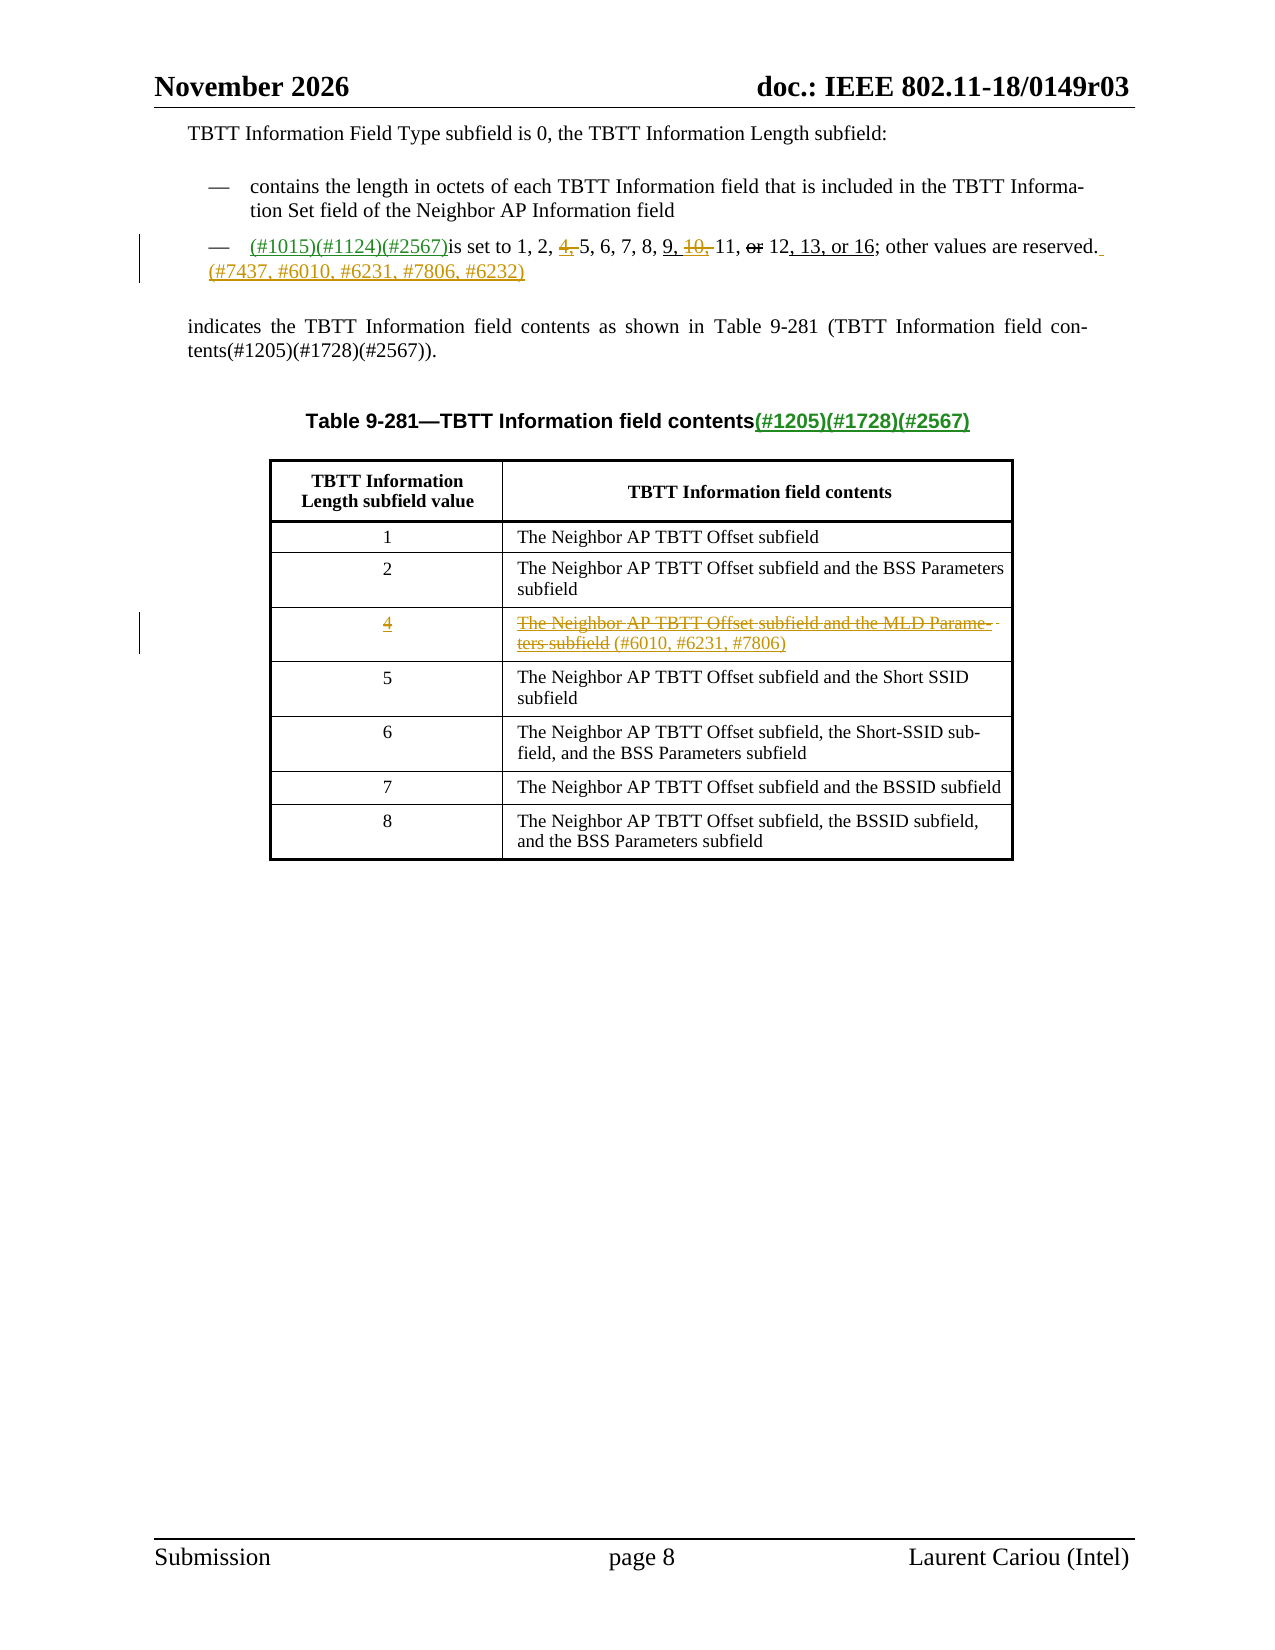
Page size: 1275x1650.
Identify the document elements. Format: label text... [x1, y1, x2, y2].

table_cell [503, 608, 1011, 661]
table_cell 6 [272, 717, 502, 771]
table_cell The Neighbor AP TBTT Offset subfield and the Short SSID subfield [503, 662, 1011, 716]
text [187, 121, 1088, 145]
table_cell The Neighbor AP TBTT Offset subfield and the BSSID subfield [503, 772, 1011, 804]
text Table 9-281—TBTT Information field contents(#1205)(#1728)(#2567) [154, 409, 1121, 433]
table_cell 7 [272, 772, 502, 804]
table_cell The Neighbor AP TBTT Offset subfield, the BSSID subfield, and the BSS Parameters subfield [503, 805, 1011, 858]
table_cell 5 [272, 662, 502, 716]
table_cell The Neighbor AP TBTT Offset subfield [503, 523, 1011, 552]
text — (#1015)(#1124)(#2567)is set to 1, 2, 5, 6, 7, 8, 9, 11, or 12, 13, or 16; other values are reserved. [208, 234, 1135, 283]
table_cell [272, 608, 502, 661]
table_cell 2 [272, 553, 502, 606]
table_cell The Neighbor AP TBTT Offset subfield, the Short-SSID sub- field, and the BSS Parameters subfield [503, 717, 1011, 771]
table_header TBTT Information Length subfield value [272, 462, 502, 519]
text — contains the length in octets of each TBTT Information field that is included in the TBTT Informa- tion Set field of the Neighbor AP Information field [208, 174, 1088, 222]
text indicates the TBTT Information field contents as shown in Table 9-281 (TBTT Information field con- tents(#1205)(#1728)(#2567)). [187, 313, 1088, 362]
table_cell 1 [272, 523, 502, 552]
table_cell The Neighbor AP TBTT Offset subfield and the BSS Parameters subfield [503, 553, 1011, 606]
table_header TBTT Information field contents [503, 462, 1011, 519]
table_cell 8 [272, 805, 502, 858]
